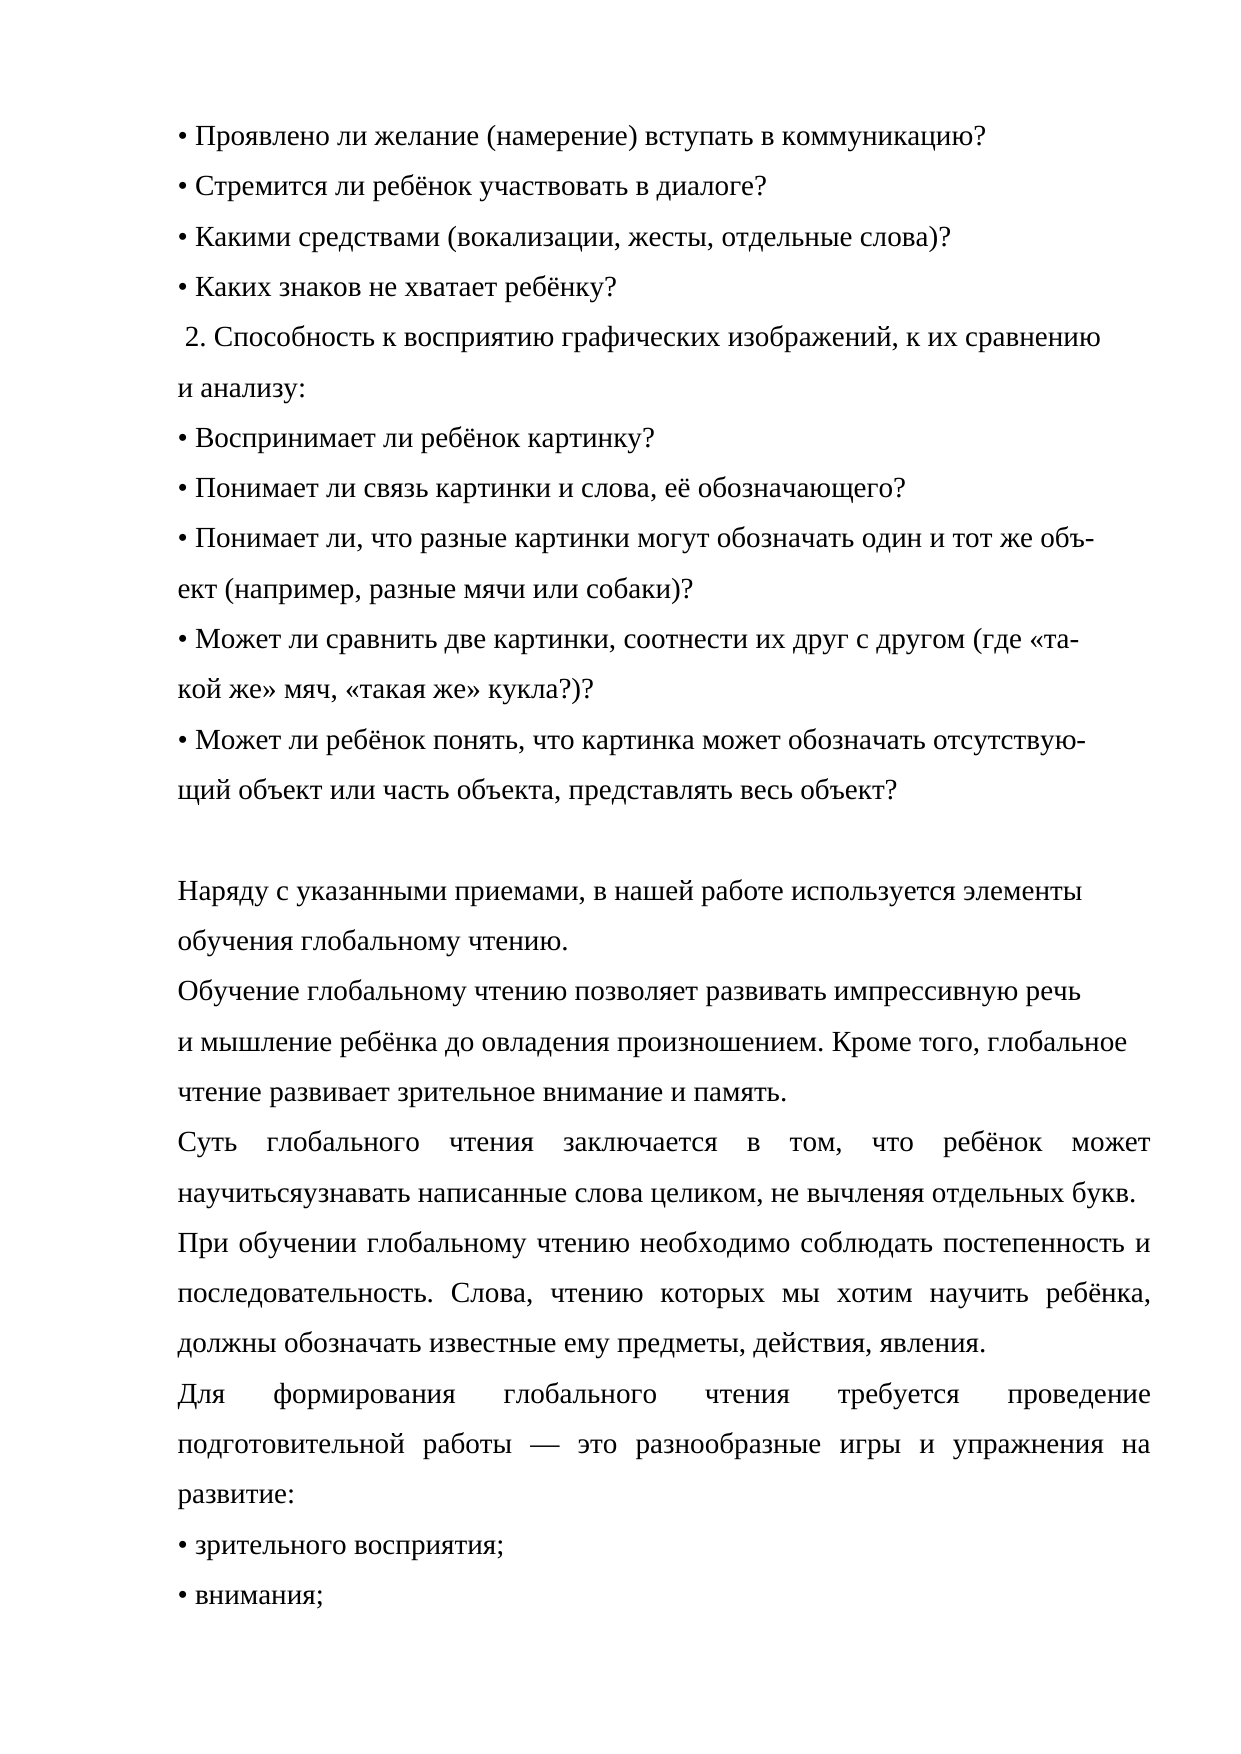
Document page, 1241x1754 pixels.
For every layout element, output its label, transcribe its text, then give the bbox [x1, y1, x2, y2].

text кой же» мяч, «такая же» кукла?)? [177, 672, 1152, 705]
text • Каких знаков не хватает ребёнку? [177, 269, 1152, 303]
text обучения глобальному чтению. [177, 923, 1152, 957]
text Обучение глобальному чтению позволяет развивать импрессивную речь [177, 973, 1152, 1007]
text щий объект или часть объекта, представлять весь объект? [177, 772, 1152, 806]
text 2. Способность к восприятию графических изображений, к их сравнению [177, 319, 1152, 353]
text • Понимает ли, что разные картинки могут обозначать один и тот же объ- [177, 521, 1152, 554]
text • Стремится ли ребёнок участвовать в диалоге? [177, 168, 1152, 202]
text и мышление ребёнка до овладения произношением. Кроме того, глобальное [177, 1024, 1152, 1057]
text • Проявлено ли желание (намерение) вступать в коммуникацию? [177, 118, 1152, 152]
text чтение развивает зрительное внимание и память. [177, 1074, 1152, 1108]
text • зрительного восприятия; [177, 1527, 1152, 1560]
text • Может ли ребёнок понять, что картинка может обозначать отсутствую- [177, 722, 1152, 755]
text Суть глобального чтения заключается в том, что ребёнок может научитьсяузнавать написанные слова целиком, не вычленяя отдельных букв. [177, 1124, 1152, 1208]
text Наряду с указанными приемами, в нашей работе используется элементы [177, 873, 1152, 906]
text ект (например, разные мячи или собаки)? [177, 571, 1152, 604]
text • Какими средствами (вокализации, жесты, отдельные слова)? [177, 219, 1152, 252]
text • Воспринимает ли ребёнок картинку? [177, 420, 1152, 453]
text При обучении глобальному чтению необходимо соблюдать постепенность и последовательность. Слова, чтению которых мы хотим научить ребёнка, должны обозначать известные ему предметы, действия, явления. [177, 1225, 1152, 1359]
text • Понимает ли связь картинки и слова, её обозначающего? [177, 470, 1152, 504]
text • внимания; [177, 1577, 1152, 1611]
text • Может ли сравнить две картинки, соотнести их друг с другом (где «та- [177, 621, 1152, 655]
text и анализу: [177, 370, 1152, 403]
text Для формирования глобального чтения требуется проведение подготовительной работы — это разнообразные игры и упражнения на развитие: [177, 1376, 1152, 1510]
